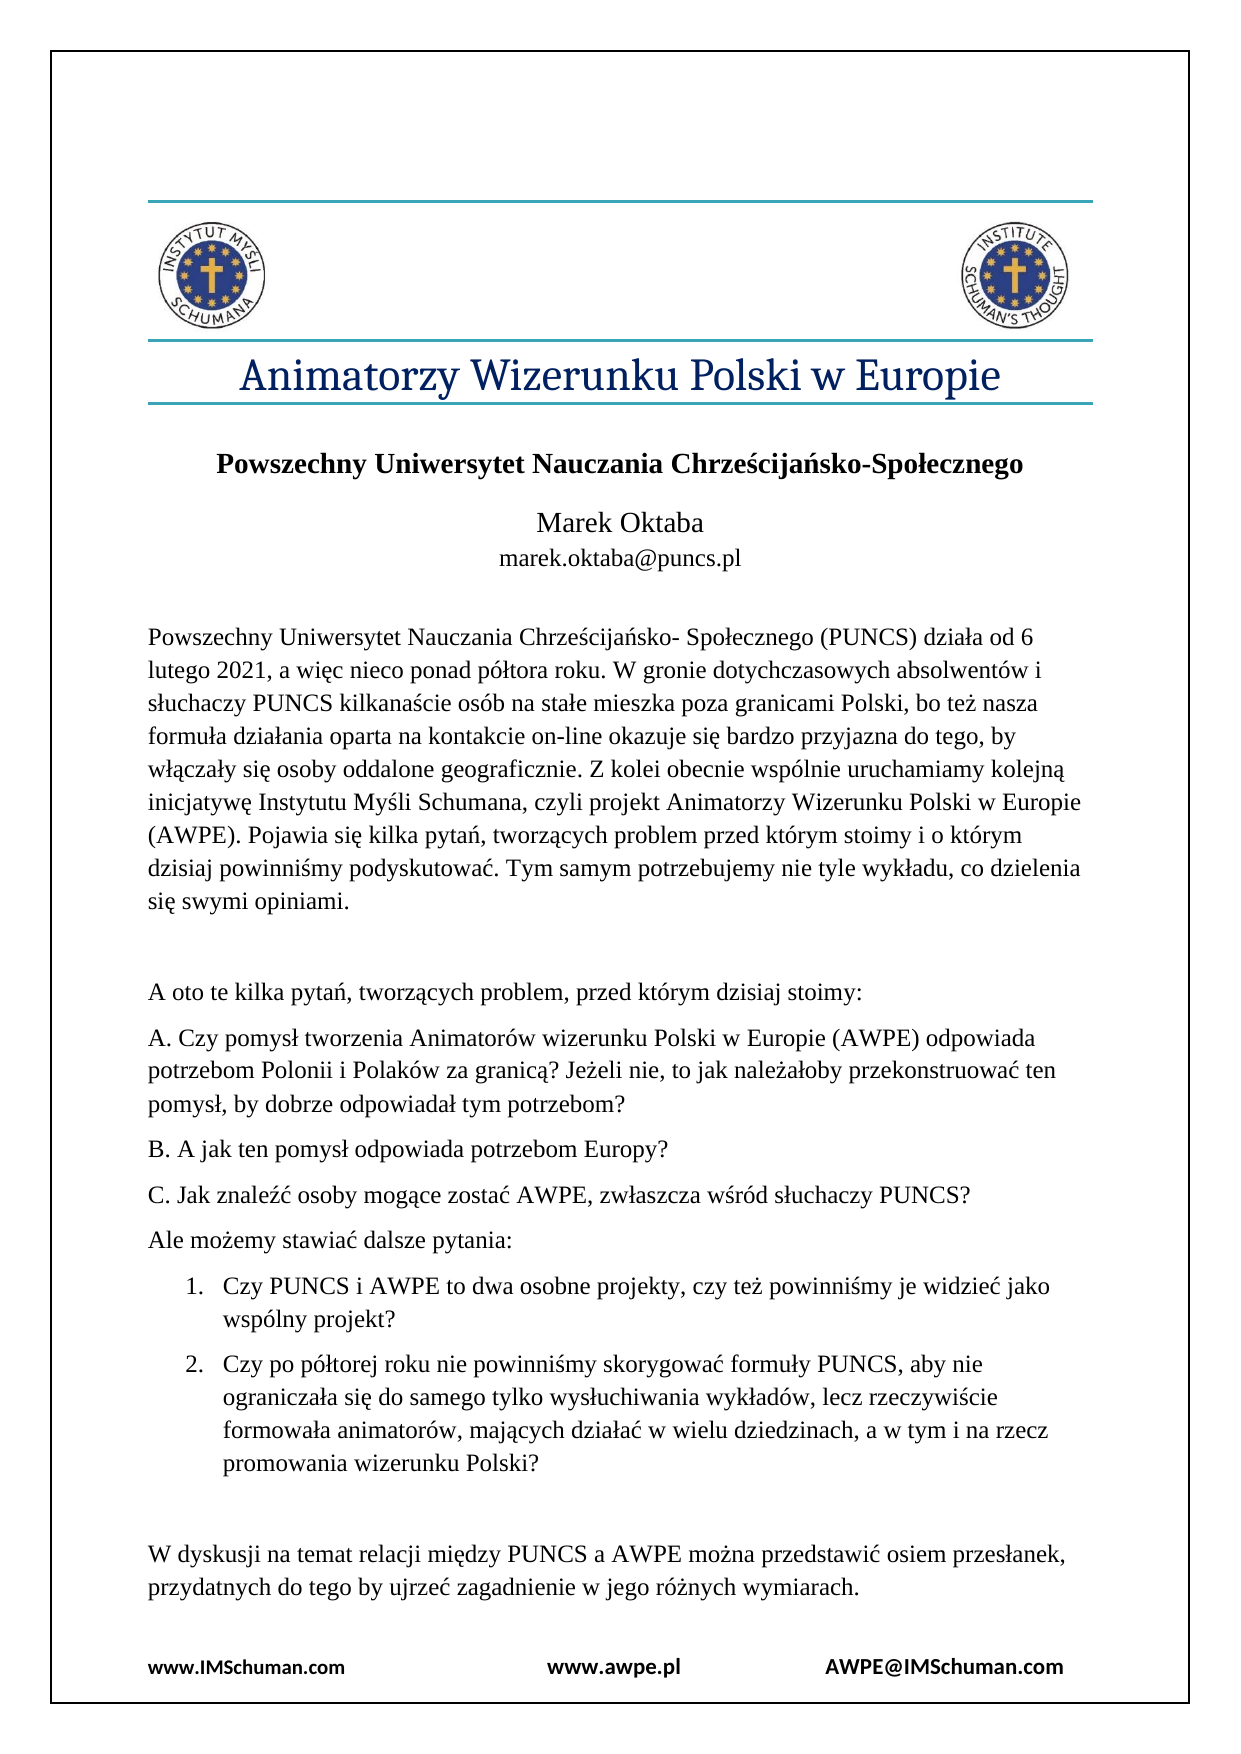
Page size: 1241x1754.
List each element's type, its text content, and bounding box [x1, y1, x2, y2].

list Czy po półtorej roku nie powinniśmy skorygować formuły PUNCS, aby nie ograniczała się do samego tylko wysłuchiwania wykładów, lecz rzeczywiście formowała animatorów, mających działać w wielu dziedzinach, a w tym i na rzecz promowania wizerunku Polski? [185, 1349, 1093, 1477]
text A. Czy pomysł tworzenia Animatorów wizerunku Polski w Europie (AWPE) odpowiada potrzebom Polonii i Polaków za granicą? Jeżeli nie, to jak należałoby przekonstruować ten pomysł, by dobrze odpowiadał tym potrzebom? [148, 1023, 1093, 1117]
text Marek Oktaba [148, 505, 1093, 538]
text W dyskusji na temat relacji między PUNCS a AWPE można przedstawić osiem przesłanek, przydatnych do tego by ujrzeć zagadnienie w jego różnych wymiarach. [148, 1539, 1093, 1601]
text marek.oktaba@puncs.pl [148, 543, 1093, 572]
text A oto te kilka pytań, tworzących problem, przed którym dzisiaj stoimy: [148, 977, 1093, 1006]
picture [950, 211, 1079, 339]
text Powszechny Uniwersytet Nauczania Chrześcijańsko-Społecznego [148, 446, 1093, 480]
picture [147, 211, 275, 339]
title Animatorzy Wizerunku Polski w Europie [148, 349, 1093, 402]
text B. A jak ten pomysł odpowiada potrzebom Europy? [148, 1134, 1093, 1163]
text C. Jak znaleźć osoby mogące zostać AWPE, zwłaszcza wśród słuchaczy PUNCS? [148, 1180, 1093, 1208]
text Ale możemy stawiać dalsze pytania: [148, 1225, 1093, 1254]
text Powszechny Uniwersytet Nauczania Chrześcijańsko- Społecznego (PUNCS) działa od 6 lutego 2021, a więc nieco ponad półtora roku. W gronie dotychczasowych absolwentów i słuchaczy PUNCS kilkanaście osób na stałe mieszka poza granicami Polski, bo też nasza formuła działania oparta na kontakcie on-line okazuje się bardzo przyjazna do tego, by włączały się osoby oddalone geograficznie. Z kolei obecnie wspólnie uruchamiamy kolejną inicjatywę Instytutu Myśli Schumana, czyli projekt Animatorzy Wizerunku Polski w Europie (AWPE). Pojawia się kilka pytań, tworzących problem przed którym stoimy i o którym dzisiaj powinniśmy podyskutować. Tym samym potrzebujemy nie tyle wykładu, co dzielenia się swymi opiniami. [148, 622, 1093, 915]
list Czy PUNCS i AWPE to dwa osobne projekty, czy też powinniśmy je widzieć jako wspólny projekt? [185, 1271, 1093, 1332]
